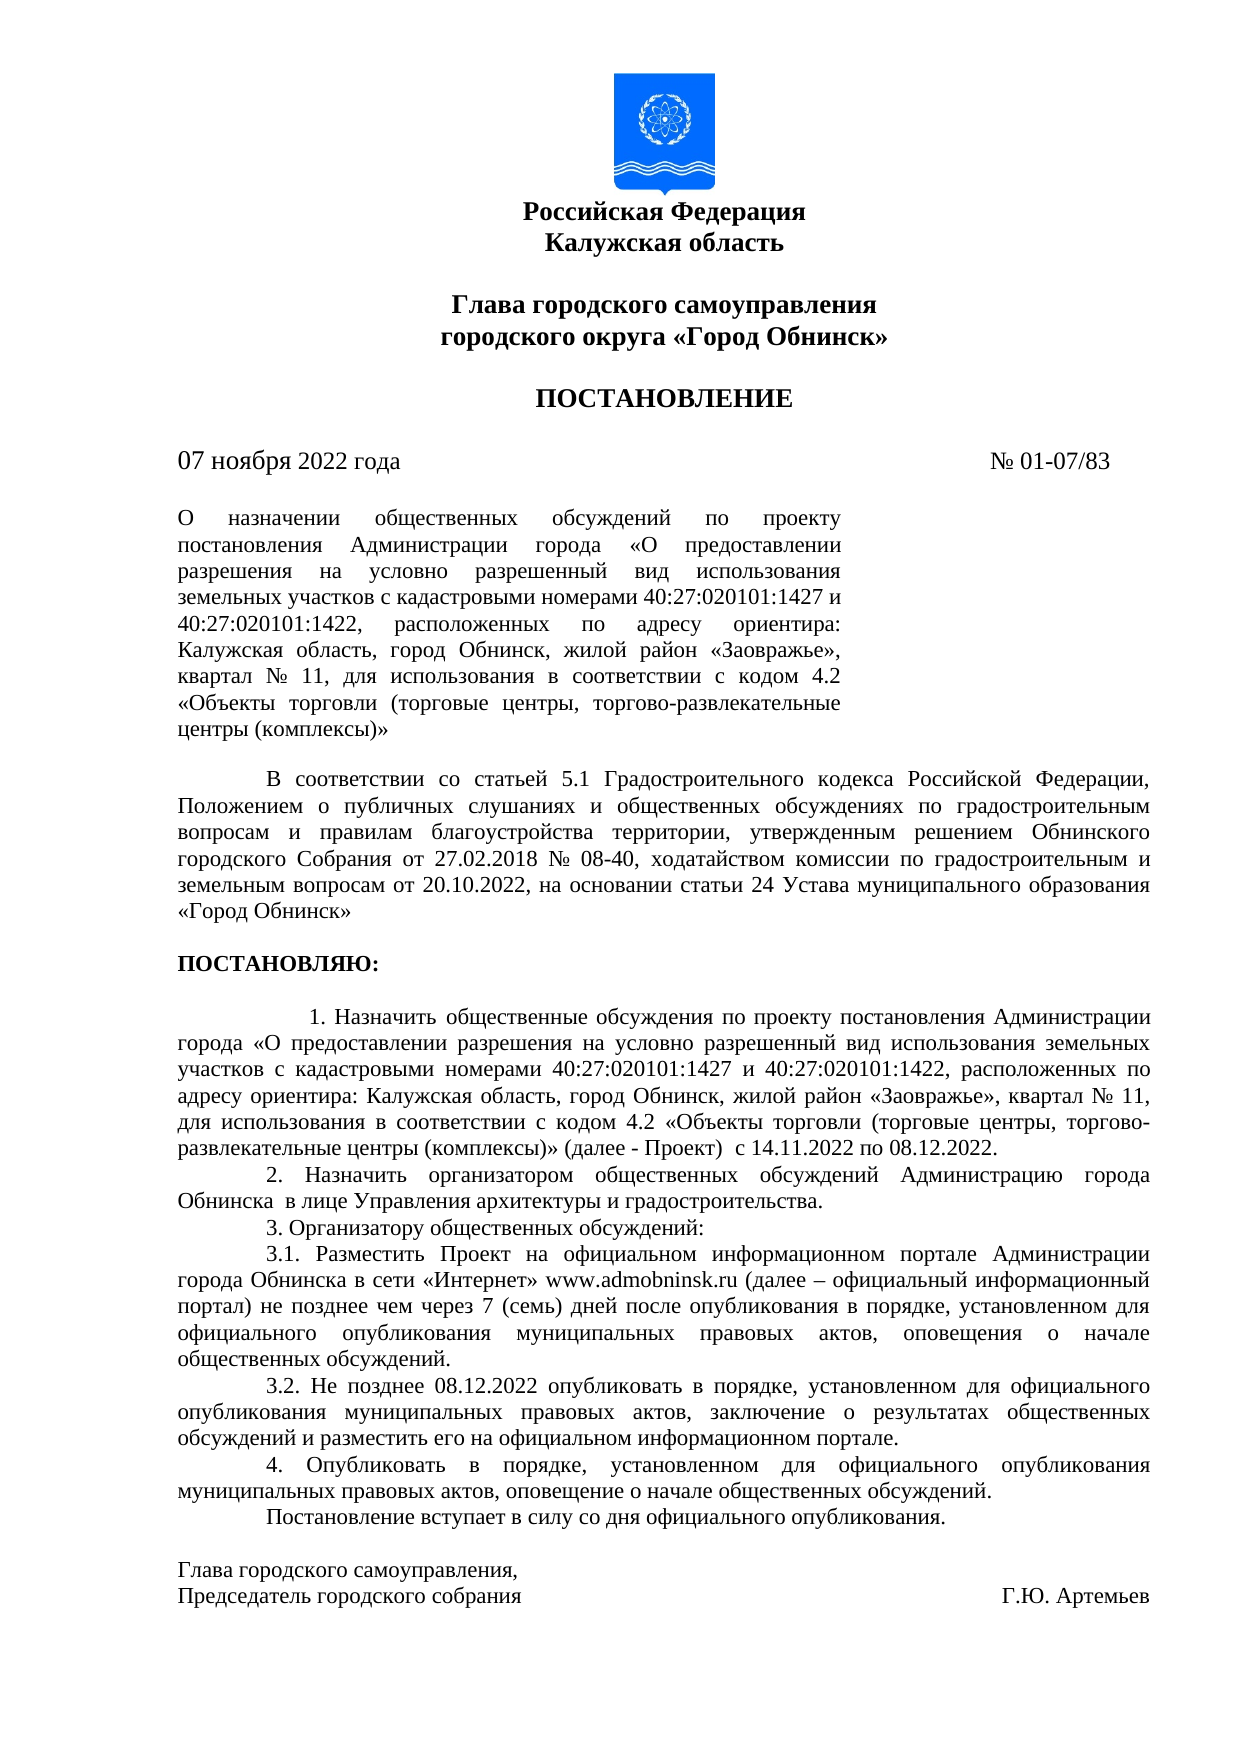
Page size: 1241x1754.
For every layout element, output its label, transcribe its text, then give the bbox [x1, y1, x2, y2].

text 3.2. Не позднее 08.12.2022 опубликовать в порядке, установленном для официального опубликования муниципальных правовых актов, заключение о результатах общественных обсуждений и разместить его на официальном информационном портале. [177, 1372, 1152, 1451]
text 3.1. Разместить Проект на официальном информационном портале Администрации города Обнинска в сети «Интернет» www.admobninsk.ru (далее – официальный информационный портал) не позднее чем через 7 (семь) дней после опубликования в порядке, установленном для официального опубликования муниципальных правовых актов, оповещения о начале общественных обсуждений. [177, 1240, 1152, 1372]
text Калужская область [177, 226, 1152, 257]
text Постановление вступает в силу со дня официального опубликования. [177, 1503, 1152, 1530]
text 2. Назначить организатором общественных обсуждений Администрацию города Обнинска в лице Управления архитектуры и градостроительства. [177, 1161, 1152, 1213]
text Глава городского самоуправления [177, 289, 1152, 320]
picture [613, 73, 715, 196]
text ПОСТАНОВЛЕНИЕ [177, 382, 1152, 413]
text 4. Опубликовать в порядке, установленном для официального опубликования муниципальных правовых актов, оповещение о начале общественных обсуждений. [177, 1451, 1152, 1503]
subtitle Председатель городского собрания Г.Ю. Артемьев [177, 1582, 1152, 1609]
text 3. Организатору общественных обсуждений: [177, 1213, 1152, 1240]
title Российская Федерация [177, 195, 1152, 226]
text ПОСТАНОВЛЯЮ: [177, 950, 1152, 976]
text О назначении общественных обсуждений по проекту постановления Администрации города «О предоставлении разрешения на условно разрешенный вид использования земельных участков с кадастровыми номерами 40:27:020101:1427 и 40:27:020101:1422, расположенных по адресу ориентира: Калужская область, город Обнинск, жилой район «Заовражье», квартал № 11, для использования в соответствии с кодом 4.2 «Объекты торговли (торговые центры, торгово-развлекательные центры (комплексы)» [177, 504, 842, 741]
text городского округа «Город Обнинск» [177, 320, 1152, 351]
text Глава городского самоуправления, [177, 1556, 1152, 1582]
text 1. Назначить общественные обсуждения по проекту постановления Администрации города «О предоставлении разрешения на условно разрешенный вид использования земельных участков с кадастровыми номерами 40:27:020101:1427 и 40:27:020101:1422, расположенных по адресу ориентира: Калужская область, город Обнинск, жилой район «Заовражье», квартал № 11, для использования в соответствии с кодом 4.2 «Объекты торговли (торговые центры, торгово-развлекательные центры (комплексы)» (далее - Проект) с 14.11.2022 по 08.12.2022. [177, 1003, 1152, 1161]
text В соответствии со статьей 5.1 Градостроительного кодекса Российской Федерации, Положением о публичных слушаниях и общественных обсуждениях по градостроительным вопросам и правилам благоустройства территории, утвержденным решением Обнинского городского Собрания от 27.02.2018 № 08-40, ходатайством комиссии по градостроительным и земельным вопросам от 20.10.2022, на основании статьи 24 Устава муниципального образования «Город Обнинск» [177, 766, 1152, 924]
text 07 ноября 2022 года № 01-07/83 [177, 444, 1152, 476]
